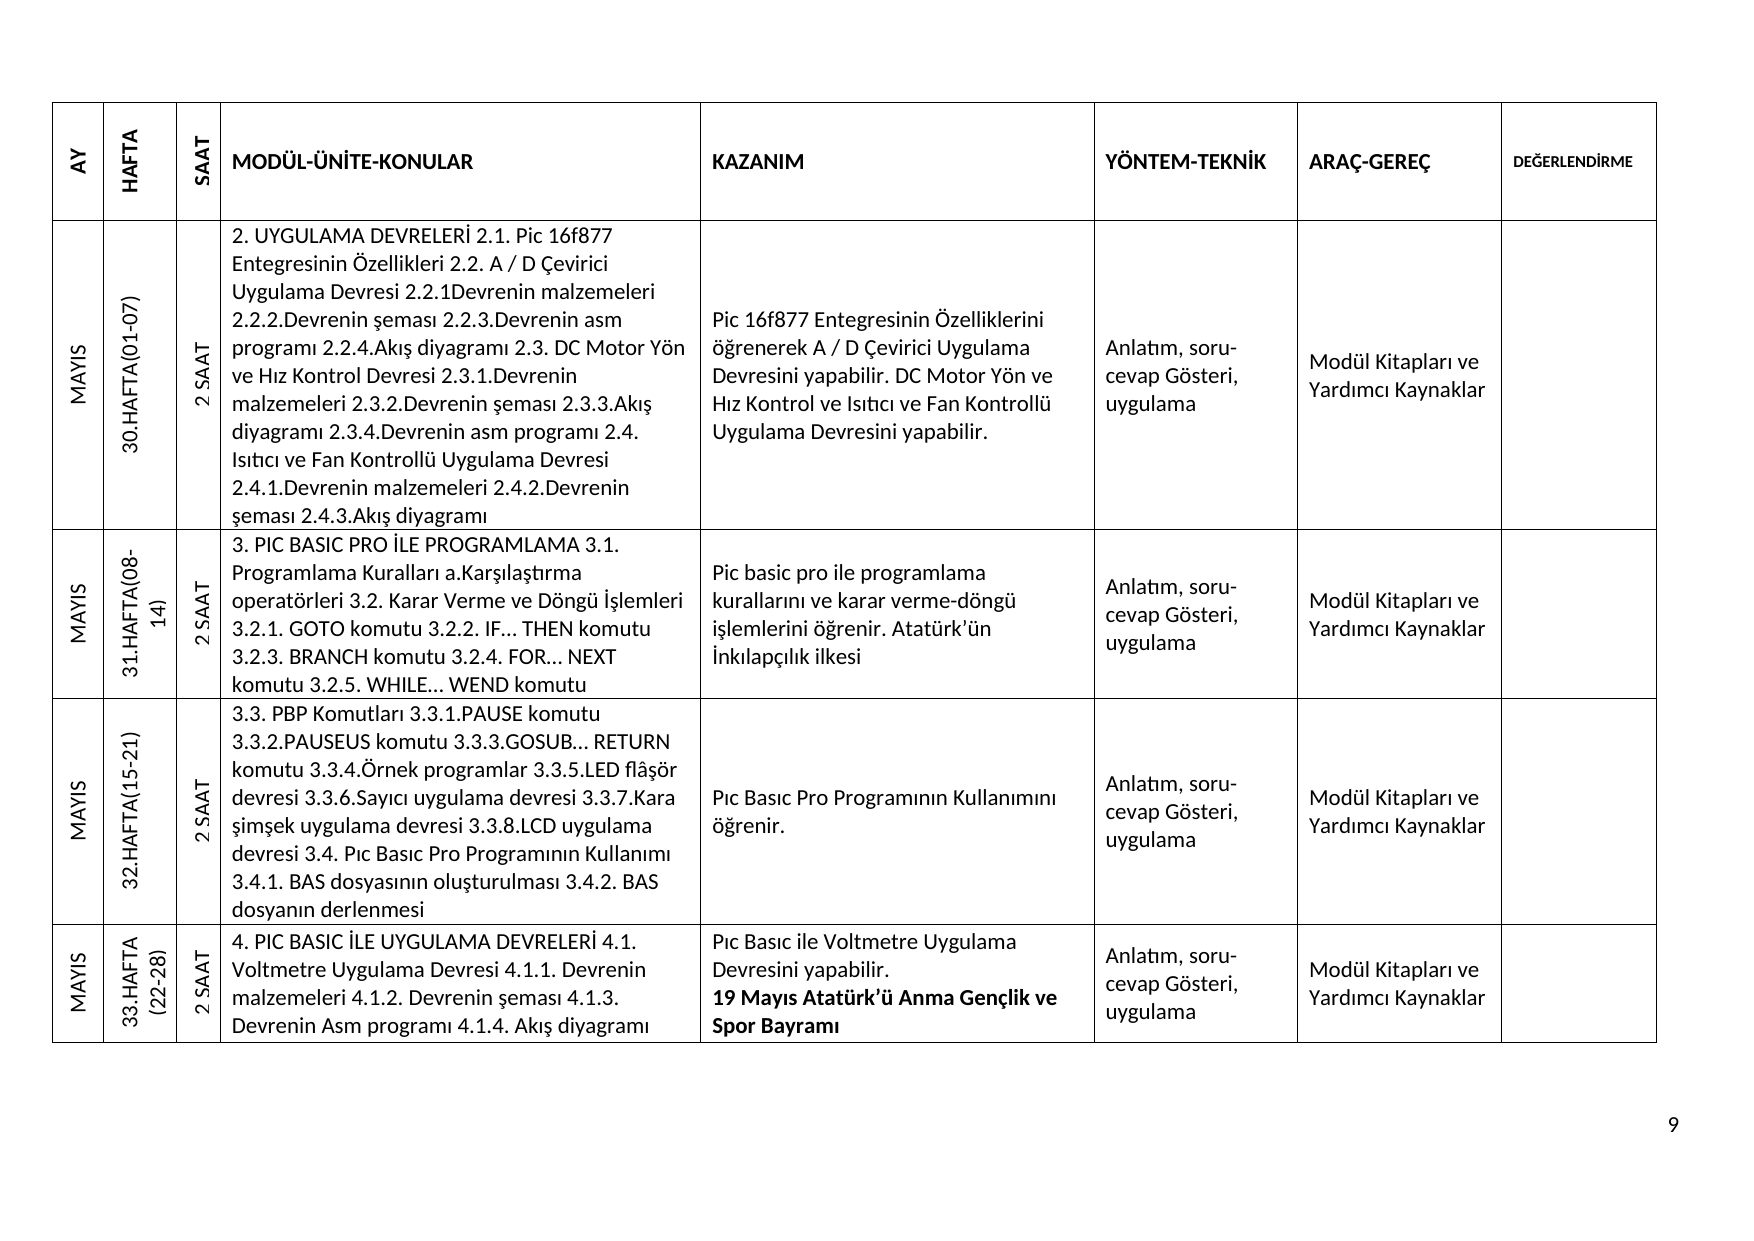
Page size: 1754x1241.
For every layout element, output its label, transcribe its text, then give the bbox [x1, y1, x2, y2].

table_cell MAYIS [53, 699, 103, 923]
table_cell Modül Kitapları ve Yardımcı Kaynaklar [1298, 530, 1501, 698]
table_cell [1502, 699, 1656, 923]
table_cell 2 SAAT [177, 699, 220, 923]
table_cell 3. PIC BASIC PRO İLE PROGRAMLAMA 3.1. Programlama Kuralları a.Karşılaştırma operatörleri 3.2. Karar Verme ve Döngü İşlemleri 3.2.1. GOTO komutu 3.2.2. IF… THEN komutu 3.2.3. BRANCH komutu 3.2.4. FOR… NEXT komutu 3.2.5. WHILE… WEND komutu [221, 530, 700, 698]
table_cell Anlatım, soru-cevap Gösteri, uygulama [1095, 530, 1297, 698]
table_cell Modül Kitapları ve Yardımcı Kaynaklar [1298, 699, 1501, 923]
table_cell 2 SAAT [177, 221, 220, 529]
table_header YÖNTEM-TEKNİK [1095, 103, 1297, 220]
table_cell 2. UYGULAMA DEVRELERİ 2.1. Pic 16f877 Entegresinin Özellikleri 2.2. A / D Çevirici Uygulama Devresi 2.2.1Devrenin malzemeleri 2.2.2.Devrenin şeması 2.2.3.Devrenin asm programı 2.2.4.Akış diyagramı 2.3. DC Motor Yön ve Hız Kontrol Devresi 2.3.1.Devrenin malzemeleri 2.3.2.Devrenin şeması 2.3.3.Akış diyagramı 2.3.4.Devrenin asm programı 2.4. Isıtıcı ve Fan Kontrollü Uygulama Devresi 2.4.1.Devrenin malzemeleri 2.4.2.Devrenin şeması 2.4.3.Akış diyagramı [221, 221, 700, 529]
table_header ARAÇ-GEREÇ [1298, 103, 1501, 220]
table_cell 31.HAFTA(08-14) [104, 530, 176, 698]
table_header AY [53, 103, 103, 220]
table_header DEĞERLENDİRME [1502, 103, 1656, 220]
table_cell 30.HAFTA(01-07) [104, 221, 176, 529]
table_cell Pic basic pro ile programlama kurallarını ve karar verme-döngü işlemlerini öğrenir. Atatürk’ün İnkılapçılık ilkesi [701, 530, 1094, 698]
table_cell [1502, 530, 1656, 698]
table_cell 2 SAAT [177, 530, 220, 698]
table_cell Modül Kitapları ve Yardımcı Kaynaklar [1298, 221, 1501, 529]
table_cell [1502, 221, 1656, 529]
table_cell Anlatım, soru-cevap Gösteri, uygulama [1095, 925, 1297, 1042]
table_header KAZANIM [701, 103, 1094, 220]
table_cell Modül Kitapları ve Yardımcı Kaynaklar [1298, 925, 1501, 1042]
table_header SAAT [177, 103, 220, 220]
table_cell 3.3. PBP Komutları 3.3.1.PAUSE komutu 3.3.2.PAUSEUS komutu 3.3.3.GOSUB… RETURN komutu 3.3.4.Örnek programlar 3.3.5.LED flâşör devresi 3.3.6.Sayıcı uygulama devresi 3.3.7.Kara şimşek uygulama devresi 3.3.8.LCD uygulama devresi 3.4. Pıc Basıc Pro Programının Kullanımı 3.4.1. BAS dosyasının oluşturulması 3.4.2. BAS dosyanın derlenmesi [221, 699, 700, 923]
table_cell Pic 16f877 Entegresinin Özelliklerini öğrenerek A / D Çevirici Uygulama Devresini yapabilir. DC Motor Yön ve Hız Kontrol ve Isıtıcı ve Fan Kontrollü Uygulama Devresini yapabilir. [701, 221, 1094, 529]
table_cell 4. PIC BASIC İLE UYGULAMA DEVRELERİ 4.1. Voltmetre Uygulama Devresi 4.1.1. Devrenin malzemeleri 4.1.2. Devrenin şeması 4.1.3. Devrenin Asm programı 4.1.4. Akış diyagramı [221, 925, 700, 1042]
table_cell Pıc Basıc ile Voltmetre Uygulama Devresini yapabilir. 19 Mayıs Atatürk’ü Anma Gençlik ve Spor Bayramı [701, 925, 1094, 1042]
table_cell MAYIS [53, 530, 103, 698]
table_cell [1502, 925, 1656, 1042]
table_cell 33.HAFTA(22-28) [104, 925, 176, 1042]
table_cell 32.HAFTA(15-21) [104, 699, 176, 923]
table_cell MAYIS [53, 221, 103, 529]
table_cell Anlatım, soru-cevap Gösteri, uygulama [1095, 221, 1297, 529]
table_cell Anlatım, soru-cevap Gösteri, uygulama [1095, 699, 1297, 923]
table_cell Pıc Basıc Pro Programının Kullanımını öğrenir. [701, 699, 1094, 923]
table_cell MAYIS [53, 925, 103, 1042]
table_header MODÜL-ÜNİTE-KONULAR [221, 103, 700, 220]
table_cell 2 SAAT [177, 925, 220, 1042]
table_header HAFTA [104, 103, 176, 220]
